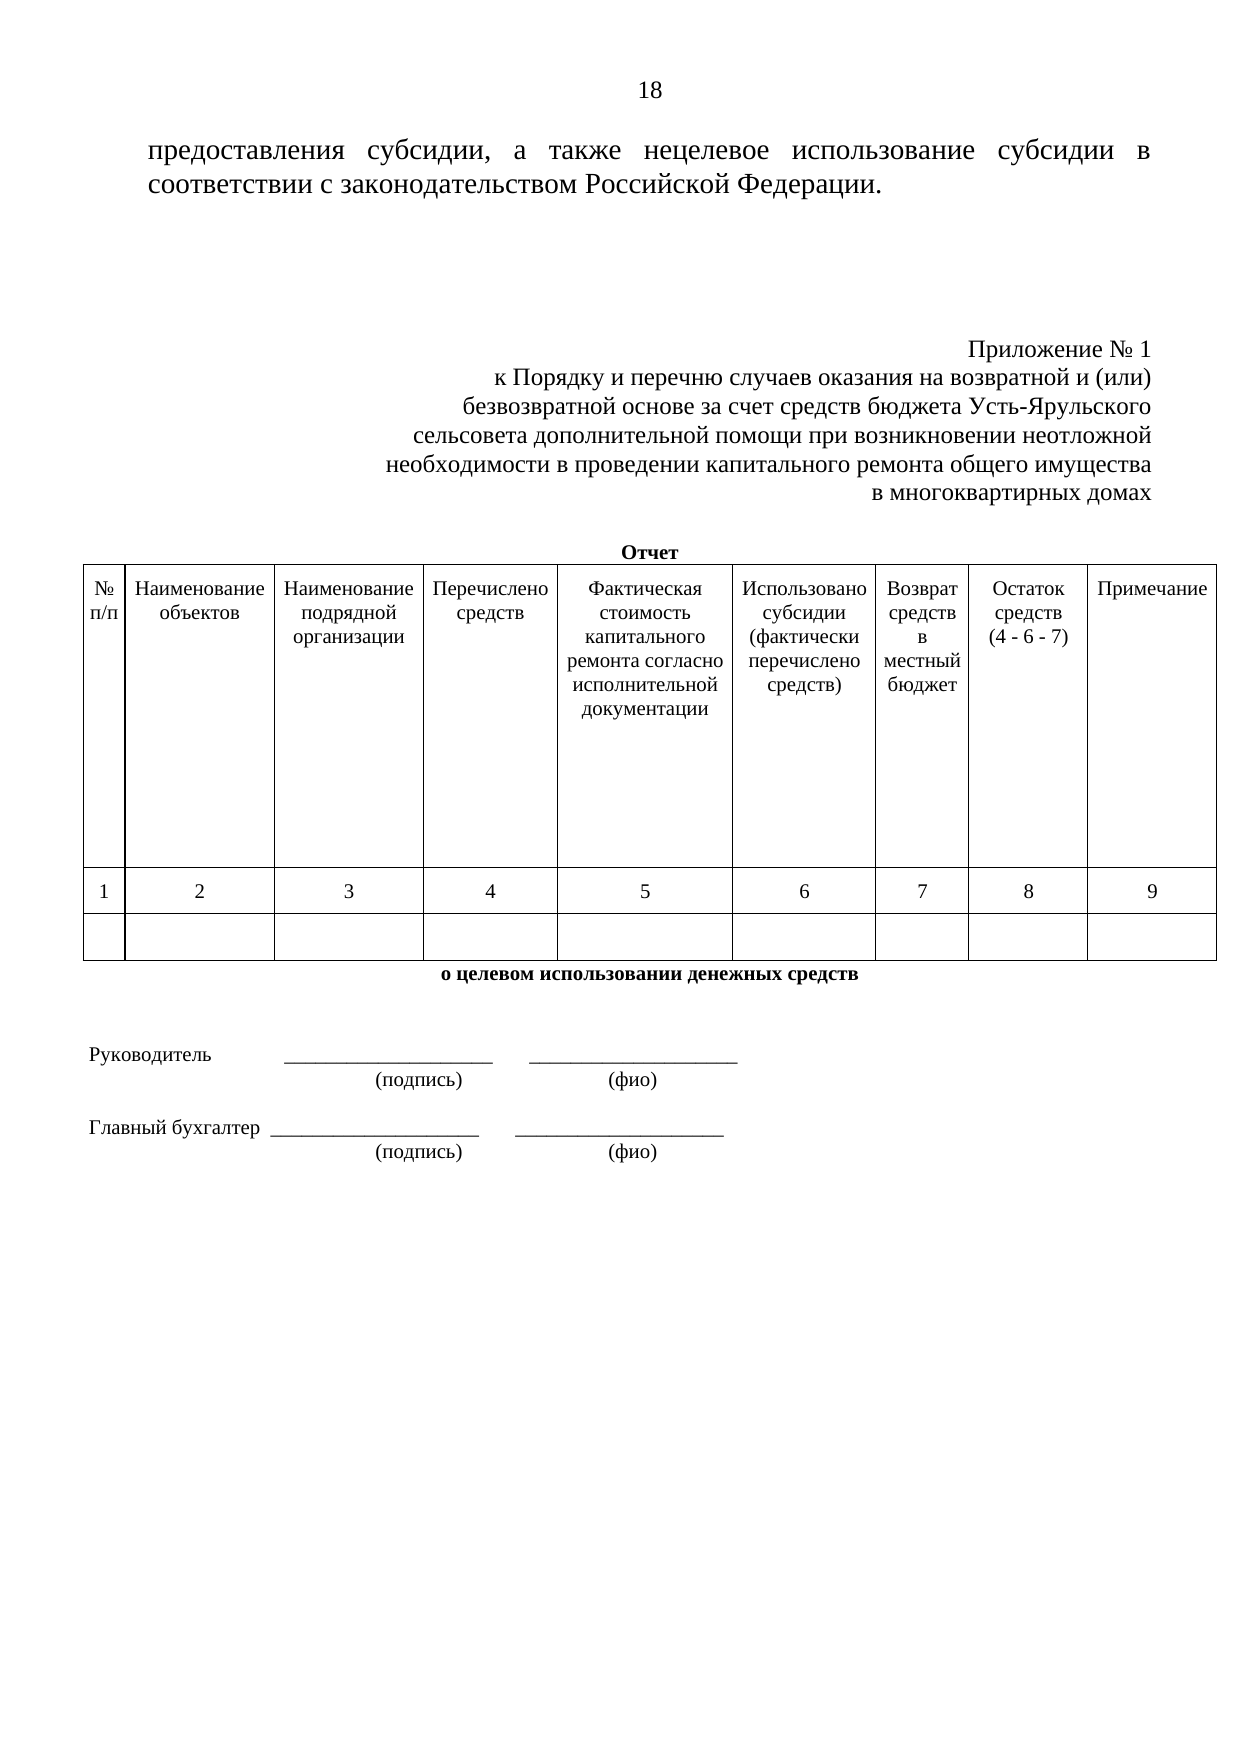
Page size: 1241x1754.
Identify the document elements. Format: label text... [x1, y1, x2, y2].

table_cell 2 [126, 868, 274, 913]
text Руководитель ____________________ ____________________ [89, 1042, 1231, 1066]
table_cell 1 [84, 868, 124, 913]
table_cell [733, 914, 875, 960]
table_cell 8 [969, 868, 1087, 913]
table_cell [1088, 914, 1216, 960]
table_cell [84, 914, 124, 960]
table_header № п/п [84, 565, 124, 867]
table_cell 9 [1088, 868, 1216, 913]
table_cell [558, 914, 732, 960]
table_cell 3 [275, 868, 423, 913]
table_cell [424, 914, 557, 960]
text Отчет [148, 540, 1152, 564]
table_header Примечание [1088, 565, 1216, 867]
table_header Возврат средств в местный бюджет [876, 565, 968, 867]
table_cell [275, 914, 423, 960]
text (подпись) (фио) [89, 1066, 1231, 1091]
table_cell 5 [558, 868, 732, 913]
table_header Перечислено средств [424, 565, 557, 867]
table_header Фактическая стоимость капитального ремонта согласно исполнительной документации [558, 565, 732, 867]
table_header Наименование объектов [126, 565, 274, 867]
table_cell [126, 914, 274, 960]
text к Порядку и перечню случаев оказания на возвратной и (или) безвозвратной основе за счет средств бюджета Усть-Ярульского сельсовета дополнительной помощи при возникновении неотложной необходимости в проведении капитального ремонта общего имущества в многоквартирных домах [384, 362, 1152, 506]
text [148, 132, 1152, 199]
table_cell 7 [876, 868, 968, 913]
text (подпись) (фио) [89, 1139, 1231, 1163]
table_header Остаток средств (4 - 6 - 7) [969, 565, 1087, 867]
table_cell [969, 914, 1087, 960]
text Главный бухгалтер ____________________ ____________________ [89, 1114, 1231, 1139]
table_cell 4 [424, 868, 557, 913]
table_cell 6 [733, 868, 875, 913]
text Приложение № 1 [384, 334, 1152, 362]
table_cell [876, 914, 968, 960]
table_header Использовано субсидии (фактически перечислено средств) [733, 565, 875, 867]
text о целевом использовании денежных средств [148, 961, 1152, 985]
table_header Наименование подрядной организации [275, 565, 423, 867]
